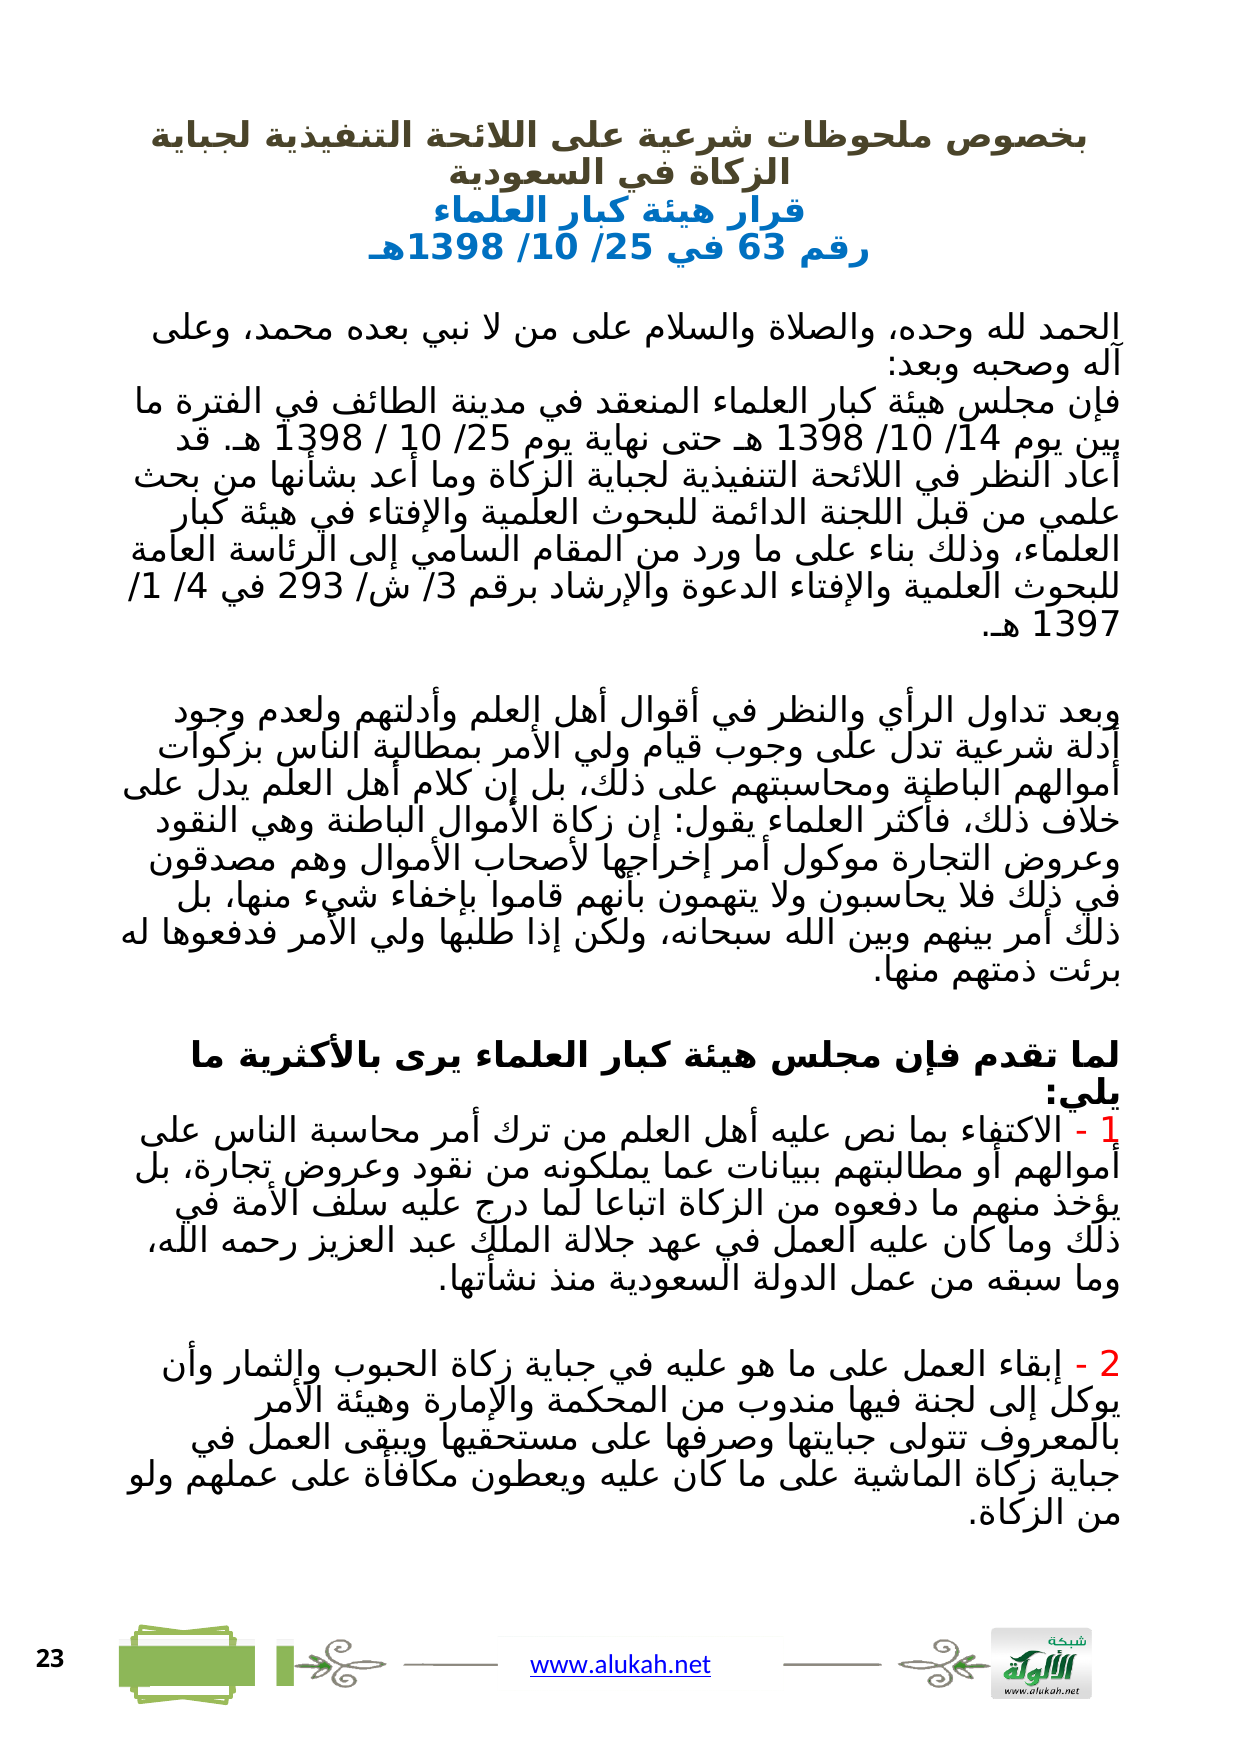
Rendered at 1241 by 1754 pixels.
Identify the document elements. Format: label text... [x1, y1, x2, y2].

text 2 - إبقاء العمل على ما هو عليه في جباية زكاة الحبوب والثمار وأن يوكل إلى لجنة فيها مندوب من المحكمة والإمارة وهيئة الأمر بالمعروف تتولى جبايتها وصرفها على مستحقيها ويبقى العمل في جباية زكاة الماشية على ما كان عليه ويعطون مكافأة على عملهم ولو من الزكاة. [118, 1347, 1122, 1532]
text بخصوص ملحوظات شرعية على اللائحة التنفيذية لجباية الزكاة في السعودية [118, 118, 1122, 192]
text رقم 63 في 25/ 10/ 1398هـ [118, 229, 1122, 267]
text 1 - الاكتفاء بما نص عليه أهل العلم من ترك أمر محاسبة الناس على أموالهم أو مطالبتهم ببيانات عما يملكونه من نقود وعروض تجارة، بل يؤخذ منهم ما دفعوه من الزكاة اتباعا لما درج عليه سلف الأمة في ذلك وما كان عليه العمل في عهد جلالة الملك عبد العزيز رحمه الله، وما سبقه من عمل الدولة السعودية منذ نشأتها. [118, 1112, 1122, 1298]
text الحمد لله وحده، والصلاة والسلام على من لا نبي بعده محمد، وعلى آله وصحبه وبعد: [118, 310, 1122, 384]
text فإن مجلس هيئة كبار العلماء المنعقد في مدينة الطائف في الفترة ما بين يوم 14/ 10/ 1398 هـ حتى نهاية يوم 25/ 10 / 1398 هـ. قد أعاد النظر في اللائحة التنفيذية لجباية الزكاة وما أعد بشأنها من بحث علمي من قبل اللجنة الدائمة للبحوث العلمية والإفتاء في هيئة كبار العلماء، وذلك بناء على ما ورد من المقام السامي إلى الرئاسة العامة للبحوث العلمية والإفتاء الدعوة والإرشاد برقم 3/ ش/ 293 في 4/ 1/ 1397 هـ. [118, 384, 1122, 644]
picture [117, 1624, 1093, 1706]
text وبعد تداول الرأي والنظر في أقوال أهل العلم وأدلتهم ولعدم وجود أدلة شرعية تدل على وجوب قيام ولي الأمر بمطالبة الناس بزكوات أموالهم الباطنة ومحاسبتهم على ذلك، بل إن كلام أهل العلم يدل على خلاف ذلك، فأكثر العلماء يقول: إن زكاة الأموال الباطنة وهي النقود وعروض التجارة موكول أمر إخراجها لأصحاب الأموال وهم مصدقون في ذلك فلا يحاسبون ولا يتهمون بأنهم قاموا بإخفاء شيء منها، بل ذلك أمر بينهم وبين الله سبحانه، ولكن إذا طلبها ولي الأمر فدفعوها له برئت ذمتهم منها. [118, 693, 1122, 990]
text لما تقدم فإن مجلس هيئة كبار العلماء يرى بالأكثرية ما يلي: [118, 1038, 1122, 1112]
text قرار هيئة كبار العلماء [118, 192, 1122, 229]
